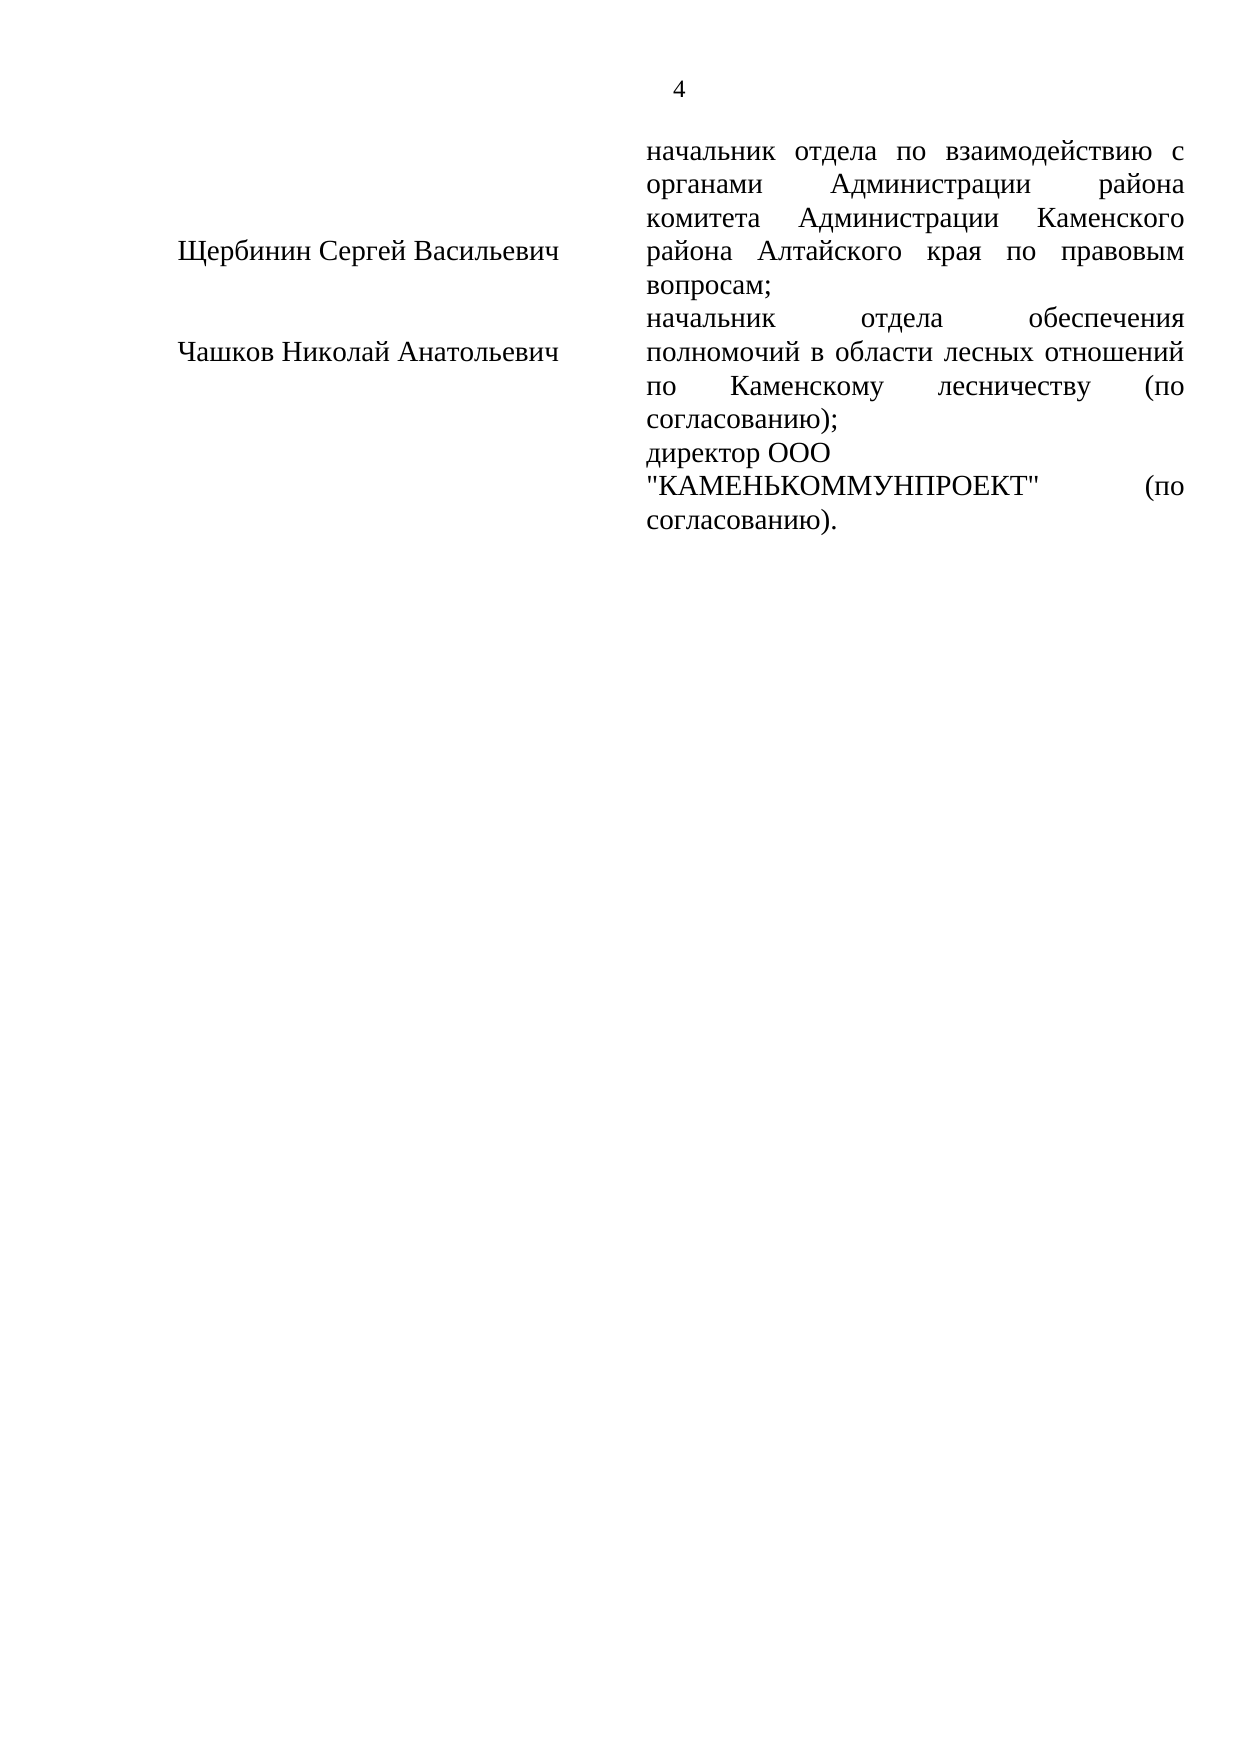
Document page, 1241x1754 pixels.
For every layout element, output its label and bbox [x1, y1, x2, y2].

table_header [635, 133, 1196, 602]
table_header [166, 133, 635, 602]
